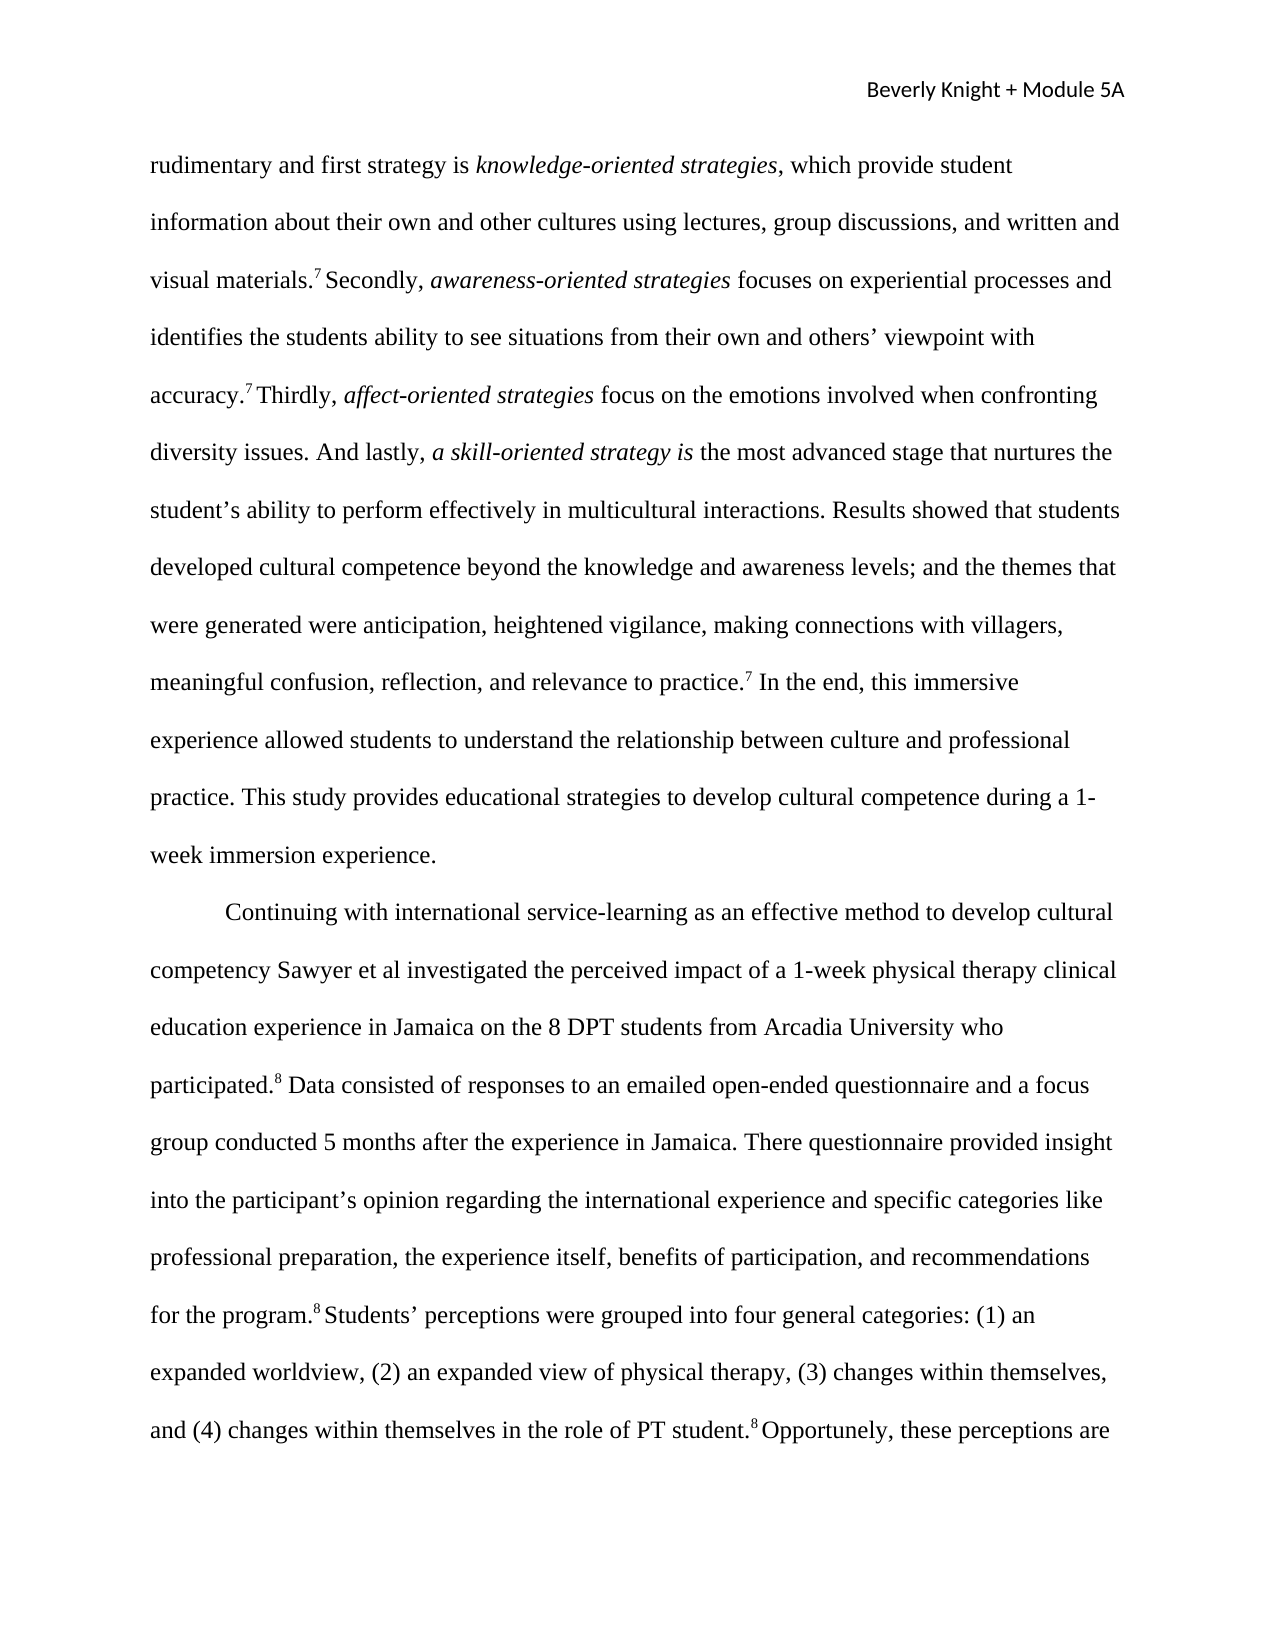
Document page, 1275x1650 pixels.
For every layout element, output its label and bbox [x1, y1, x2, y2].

text [150, 150, 1125, 869]
text [150, 897, 1125, 1444]
